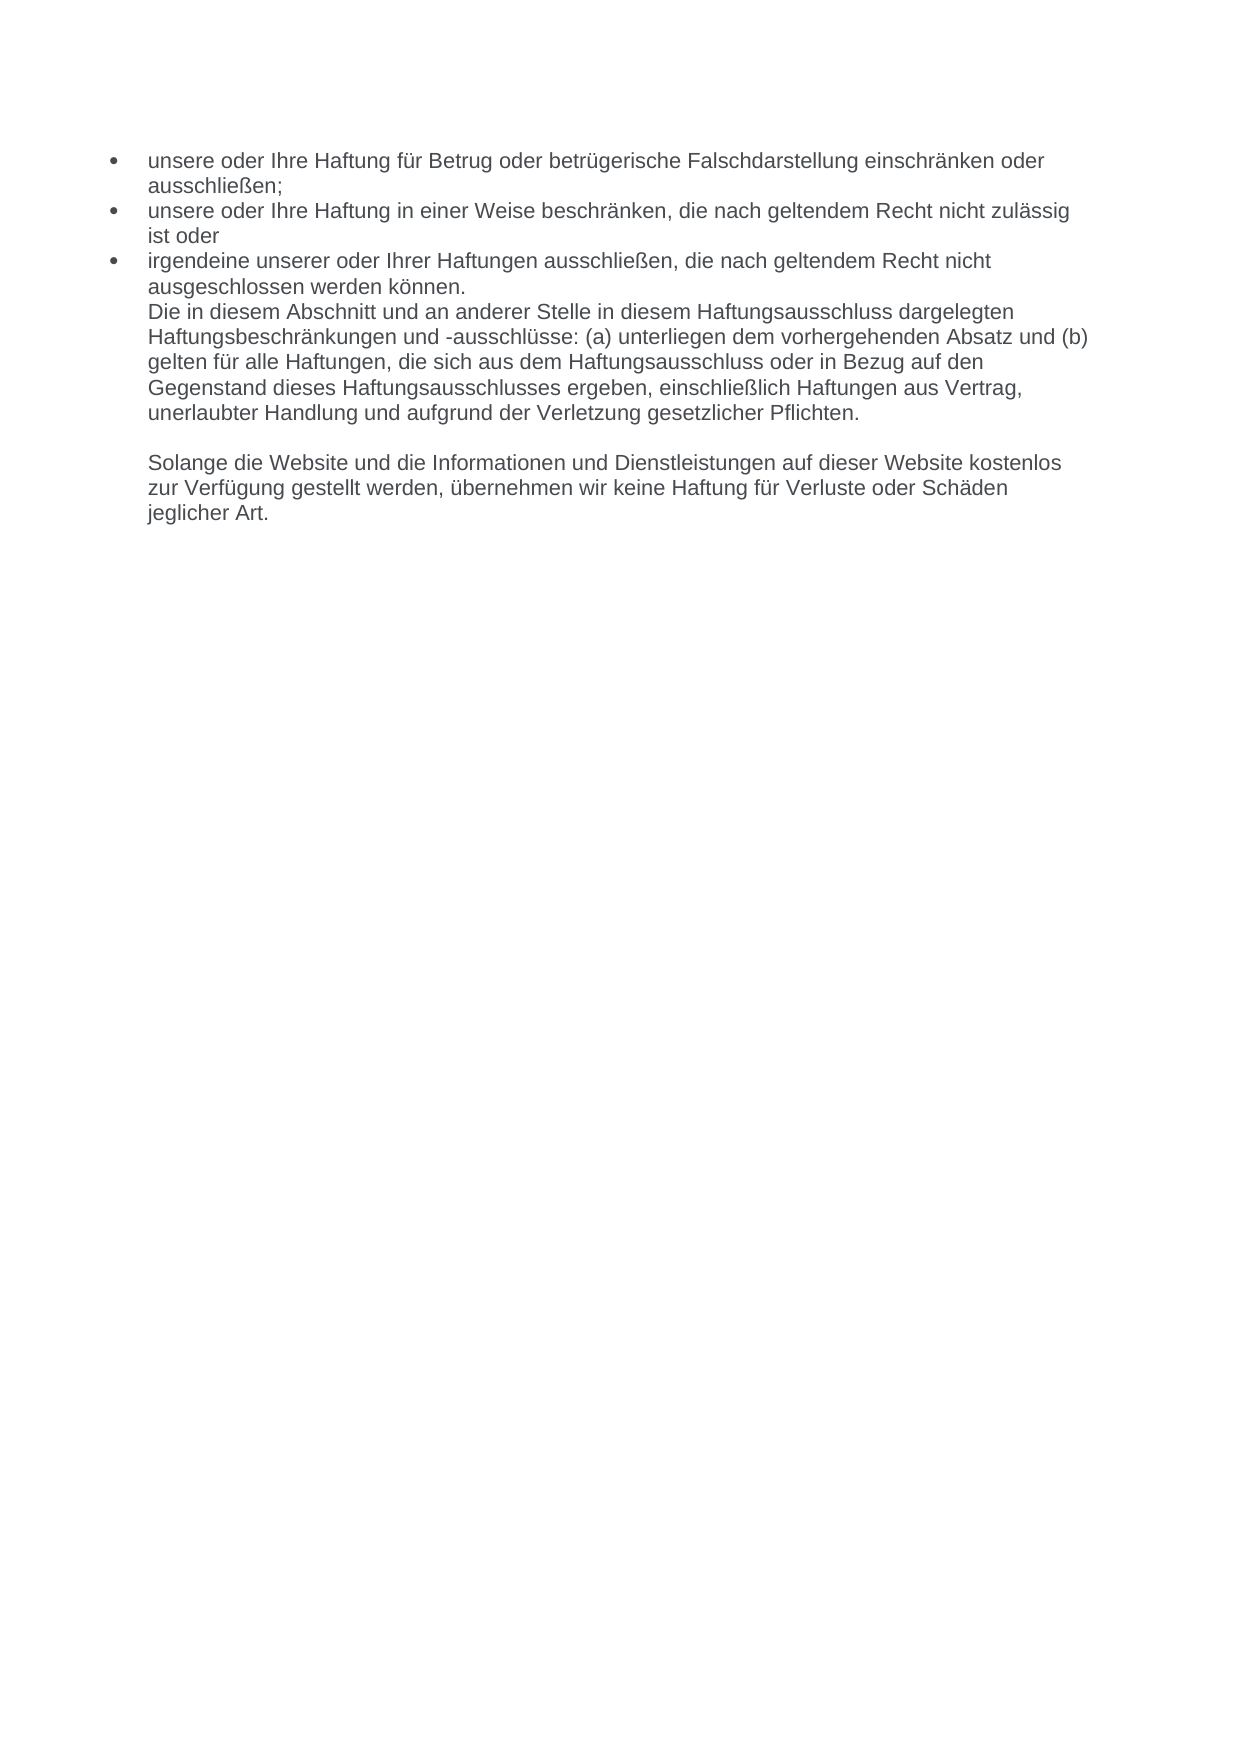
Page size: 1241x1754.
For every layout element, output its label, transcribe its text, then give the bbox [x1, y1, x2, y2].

list irgendeine unserer oder Ihrer Haftungen ausschließen, die nach geltendem Recht nicht ausgeschlossen werden können. [110, 248, 1093, 299]
text Die in diesem Abschnitt und an anderer Stelle in diesem Haftungsausschluss dargelegten Haftungsbeschränkungen und -ausschlüsse: (a) unterliegen dem vorhergehenden Absatz und (b) gelten für alle Haftungen, die sich aus dem Haftungsausschluss oder in Bezug auf den Gegenstand dieses Haftungsausschlusses ergeben, einschließlich Haftungen aus Vertrag, unerlaubter Handlung und aufgrund der Verletzung gesetzlicher Pflichten. [148, 299, 1093, 425]
list unsere oder Ihre Haftung in einer Weise beschränken, die nach geltendem Recht nicht zulässig ist oder [110, 198, 1093, 248]
text Solange die Website und die Informationen und Dienstleistungen auf dieser Website kostenlos zur Verfügung gestellt werden, übernehmen wir keine Haftung für Verluste oder Schäden jeglicher Art. [148, 450, 1093, 526]
list unsere oder Ihre Haftung für Betrug oder betrügerische Falschdarstellung einschränken oder ausschließen; [110, 148, 1093, 198]
